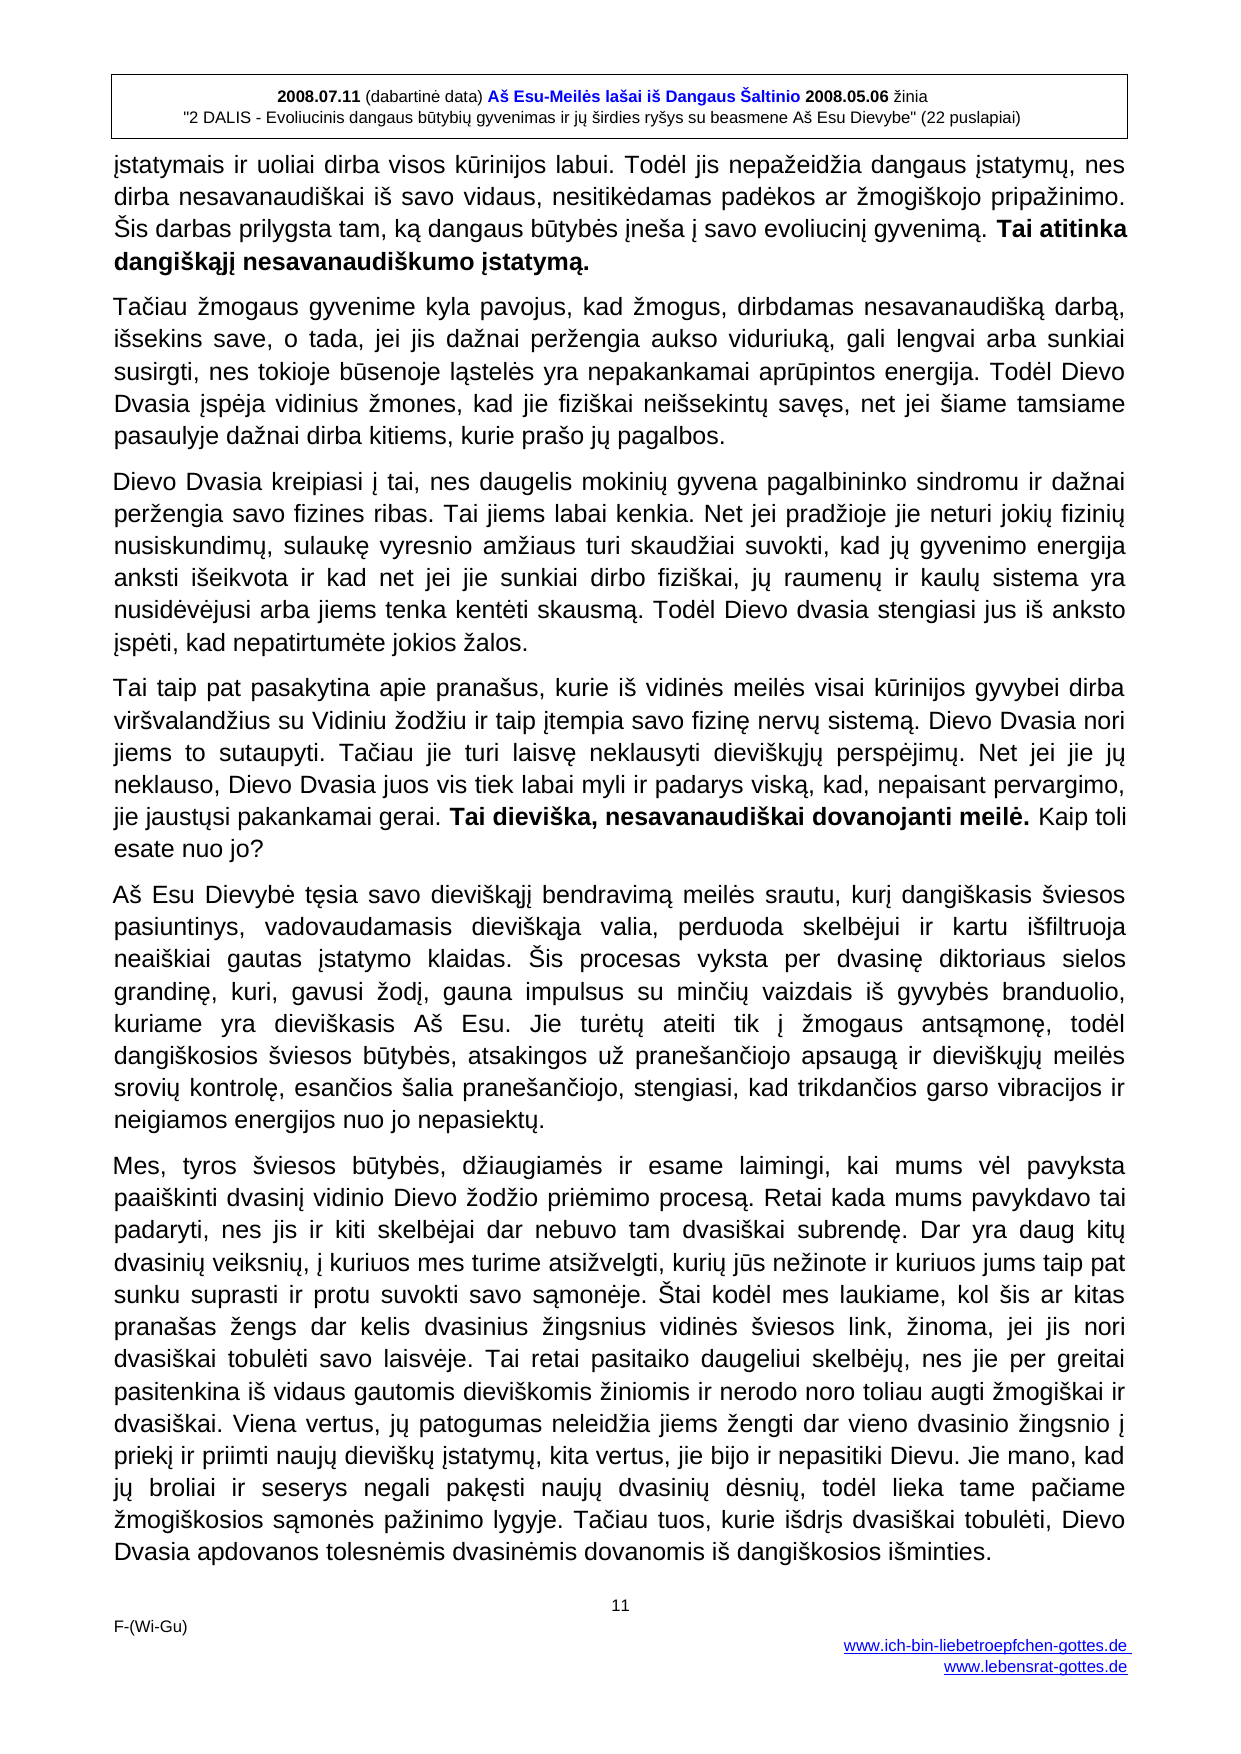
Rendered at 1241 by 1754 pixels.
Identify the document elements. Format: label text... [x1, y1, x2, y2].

text Mes, tyros šviesos būtybės, džiaugiamės ir esame laimingi, kai mums vėl pavyksta paaiškinti dvasinį vidinio Dievo žodžio priėmimo procesą. Retai kada mums pavykdavo tai padaryti, nes jis ir kiti skelbėjai dar nebuvo tam dvasiškai subrendę. Dar yra daug kitų dvasinių veiksnių, į kuriuos mes turime atsižvelgti, kurių jūs nežinote ir kuriuos jums taip pat sunku suprasti ir protu suvokti savo sąmonėje. Štai kodėl mes laukiame, kol šis ar kitas pranašas žengs dar kelis dvasinius žingsnius vidinės šviesos link, žinoma, jei jis nori dvasiškai tobulėti savo laisvėje. Tai retai pasitaiko daugeliui skelbėjų, nes jie per greitai pasitenkina iš vidaus gautomis dieviškomis žiniomis ir nerodo noro toliau augti žmogiškai ir dvasiškai. Viena vertus, jų patogumas neleidžia jiems žengti dar vieno dvasinio žingsnio į priekį ir priimti naujų dieviškų įstatymų, kita vertus, jie bijo ir nepasitiki Dievu. Jie mano, kad jų broliai ir seserys negali pakęsti naujų dvasinių dėsnių, todėl lieka tame pačiame žmogiškosios sąmonės pažinimo lygyje. Tačiau tuos, kurie išdrįs dvasiškai tobulėti, Dievo Dvasia apdovanos tolesnėmis dvasinėmis dovanomis iš dangiškosios išminties. [112, 1151, 1127, 1566]
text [112, 150, 1127, 275]
text Dievo Dvasia kreipiasi į tai, nes daugelis mokinių gyvena pagalbininko sindromu ir dažnai peržengia savo fizines ribas. Tai jiems labai kenkia. Net jei pradžioje jie neturi jokių fizinių nusiskundimų, sulaukę vyresnio amžiaus turi skaudžiai suvokti, kad jų gyvenimo energija anksti išeikvota ir kad net jei jie sunkiai dirbo fiziškai, jų raumenų ir kaulų sistema yra nusidėvėjusi arba jiems tenka kentėti skausmą. Todėl Dievo dvasia stengiasi jus iš anksto įspėti, kad nepatirtumėte jokios žalos. [112, 467, 1127, 656]
text Tai taip pat pasakytina apie pranašus, kurie iš vidinės meilės visai kūrinijos gyvybei dirba viršvalandžius su Vidiniu žodžiu ir taip įtempia savo fizinę nervų sistemą. Dievo Dvasia nori jiems to sutaupyti. Tačiau jie turi laisvę neklausyti dieviškųjų perspėjimų. Net jei jie jų neklauso, Dievo Dvasia juos vis tiek labai myli ir padarys viską, kad, nepaisant pervargimo, jie jaustųsi pakankamai gerai. Tai dieviška, nesavanaudiškai dovanojanti meilė. Kaip toli esate nuo jo? [112, 673, 1127, 863]
text Aš Esu Dievybė tęsia savo dieviškąjį bendravimą meilės srautu, kurį dangiškasis šviesos pasiuntinys, vadovaudamasis dieviškąja valia, perduoda skelbėjui ir kartu išfiltruoja neaiškiai gautas įstatymo klaidas. Šis procesas vyksta per dvasinę diktoriaus sielos grandinę, kuri, gavusi žodį, gauna impulsus su minčių vaizdais iš gyvybės branduolio, kuriame yra dieviškasis Aš Esu. Jie turėtų ateiti tik į žmogaus antsąmonę, todėl dangiškosios šviesos būtybės, atsakingos už pranešančiojo apsaugą ir dieviškųjų meilės srovių kontrolę, esančios šalia pranešančiojo, stengiasi, kad trikdančios garso vibracijos ir neigiamos energijos nuo jo nepasiektų. [112, 880, 1127, 1134]
text Tačiau žmogaus gyvenime kyla pavojus, kad žmogus, dirbdamas nesavanaudišką darbą, išsekins save, o tada, jei jis dažnai peržengia aukso viduriuką, gali lengvai arba sunkiai susirgti, nes tokioje būsenoje ląstelės yra nepakankamai aprūpintos energija. Todėl Dievo Dvasia įspėja vidinius žmones, kad jie fiziškai neišsekintų savęs, net jei šiame tamsiame pasaulyje dažnai dirba kitiems, kurie prašo jų pagalbos. [112, 292, 1127, 450]
